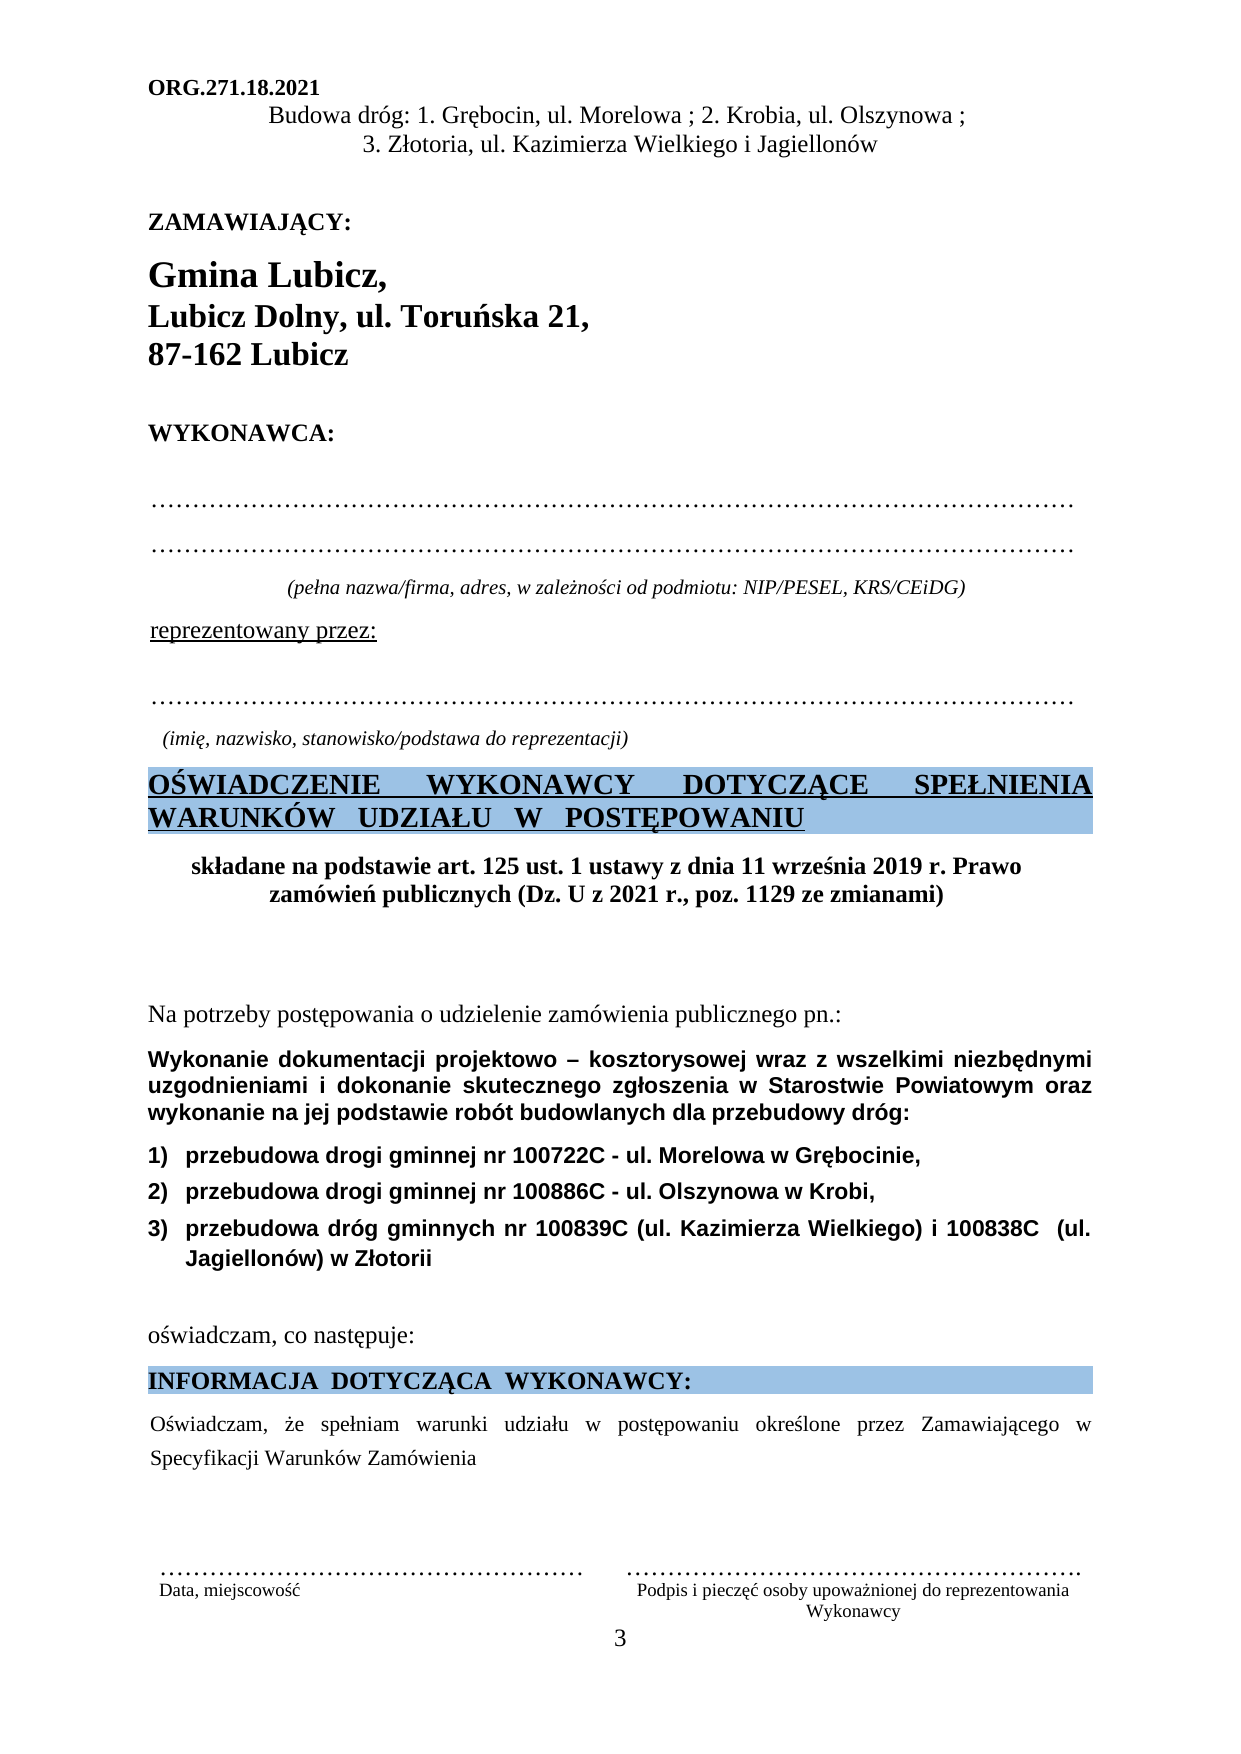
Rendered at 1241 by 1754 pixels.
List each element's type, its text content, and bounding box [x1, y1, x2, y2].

list przebudowa drogi gminnej nr 100886C - ul. Olszynowa w Krobi, [148, 1178, 1093, 1204]
text Gmina Lubicz, [148, 253, 1093, 296]
text INFORMACJA DOTYCZĄCA WYKONAWCY: [148, 1366, 1093, 1394]
text WYKONAWCA: [148, 418, 1093, 447]
text Lubicz Dolny, ul. Toruńska 21, 87-162 Lubicz [148, 296, 1093, 372]
text Oświadczam, że spełniam warunki udziału w postępowaniu określone przez Zamawiającego w Specyfikacji Warunków Zamówienia [150, 1411, 1093, 1471]
text ………………………………………………………………………………………………… [150, 529, 1093, 558]
text (imię, nazwisko, stanowisko/podstawa do reprezentacji) [162, 726, 1093, 750]
text Wykonanie dokumentacji projektowo – kosztorysowej wraz z wszelkimi niezbędnymi uzgodnieniami i dokonanie skutecznego zgłoszenia w Starostwie Powiatowym oraz wykonanie na jej podstawie robót budowlanych dla przebudowy dróg: [148, 1046, 1093, 1125]
text składane na podstawie art. 125 ust. 1 ustawy z dnia 11 września 2019 r. Prawo zamówień publicznych (Dz. U z 2021 r., poz. 1129 ze zmianami) [148, 851, 1066, 908]
text reprezentowany przez: [150, 615, 1093, 644]
list OŚWIADCZENIE WYKONAWCY DOTYCZĄCE SPEŁNIENIA WARUNKÓW UDZIAŁU W POSTĘPOWANIU [148, 767, 1093, 796]
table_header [148, 1496, 614, 1621]
list przebudowa drogi gminnej nr 100722C - ul. Morelowa w Grębocinie, [148, 1142, 1093, 1168]
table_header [614, 1496, 1093, 1621]
list przebudowa dróg gminnych nr 100839C (ul. Kazimierza Wielkiego) i 100838C (ul. Jagiellonów) w Złotorii [148, 1214, 1093, 1271]
text ………………………………………………………………………………………………… [150, 681, 1093, 710]
text ………………………………………………………………………………………………… [150, 484, 1093, 512]
list OŚWIADCZENIE WYKONAWCY DOTYCZĄCE SPEŁNIENIA WARUNKÓW UDZIAŁU W POSTĘPOWANIU [148, 798, 1093, 834]
text Na potrzeby postępowania o udzielenie zamówienia publicznego pn.: [148, 999, 1057, 1028]
text ZAMAWIAJĄCY: [148, 207, 1093, 236]
text (pełna nazwa/firma, adres, w zależności od podmiotu: NIP/PESEL, KRS/CEiDG) [162, 574, 1093, 599]
text oświadczam, co następuje: [148, 1320, 1093, 1349]
